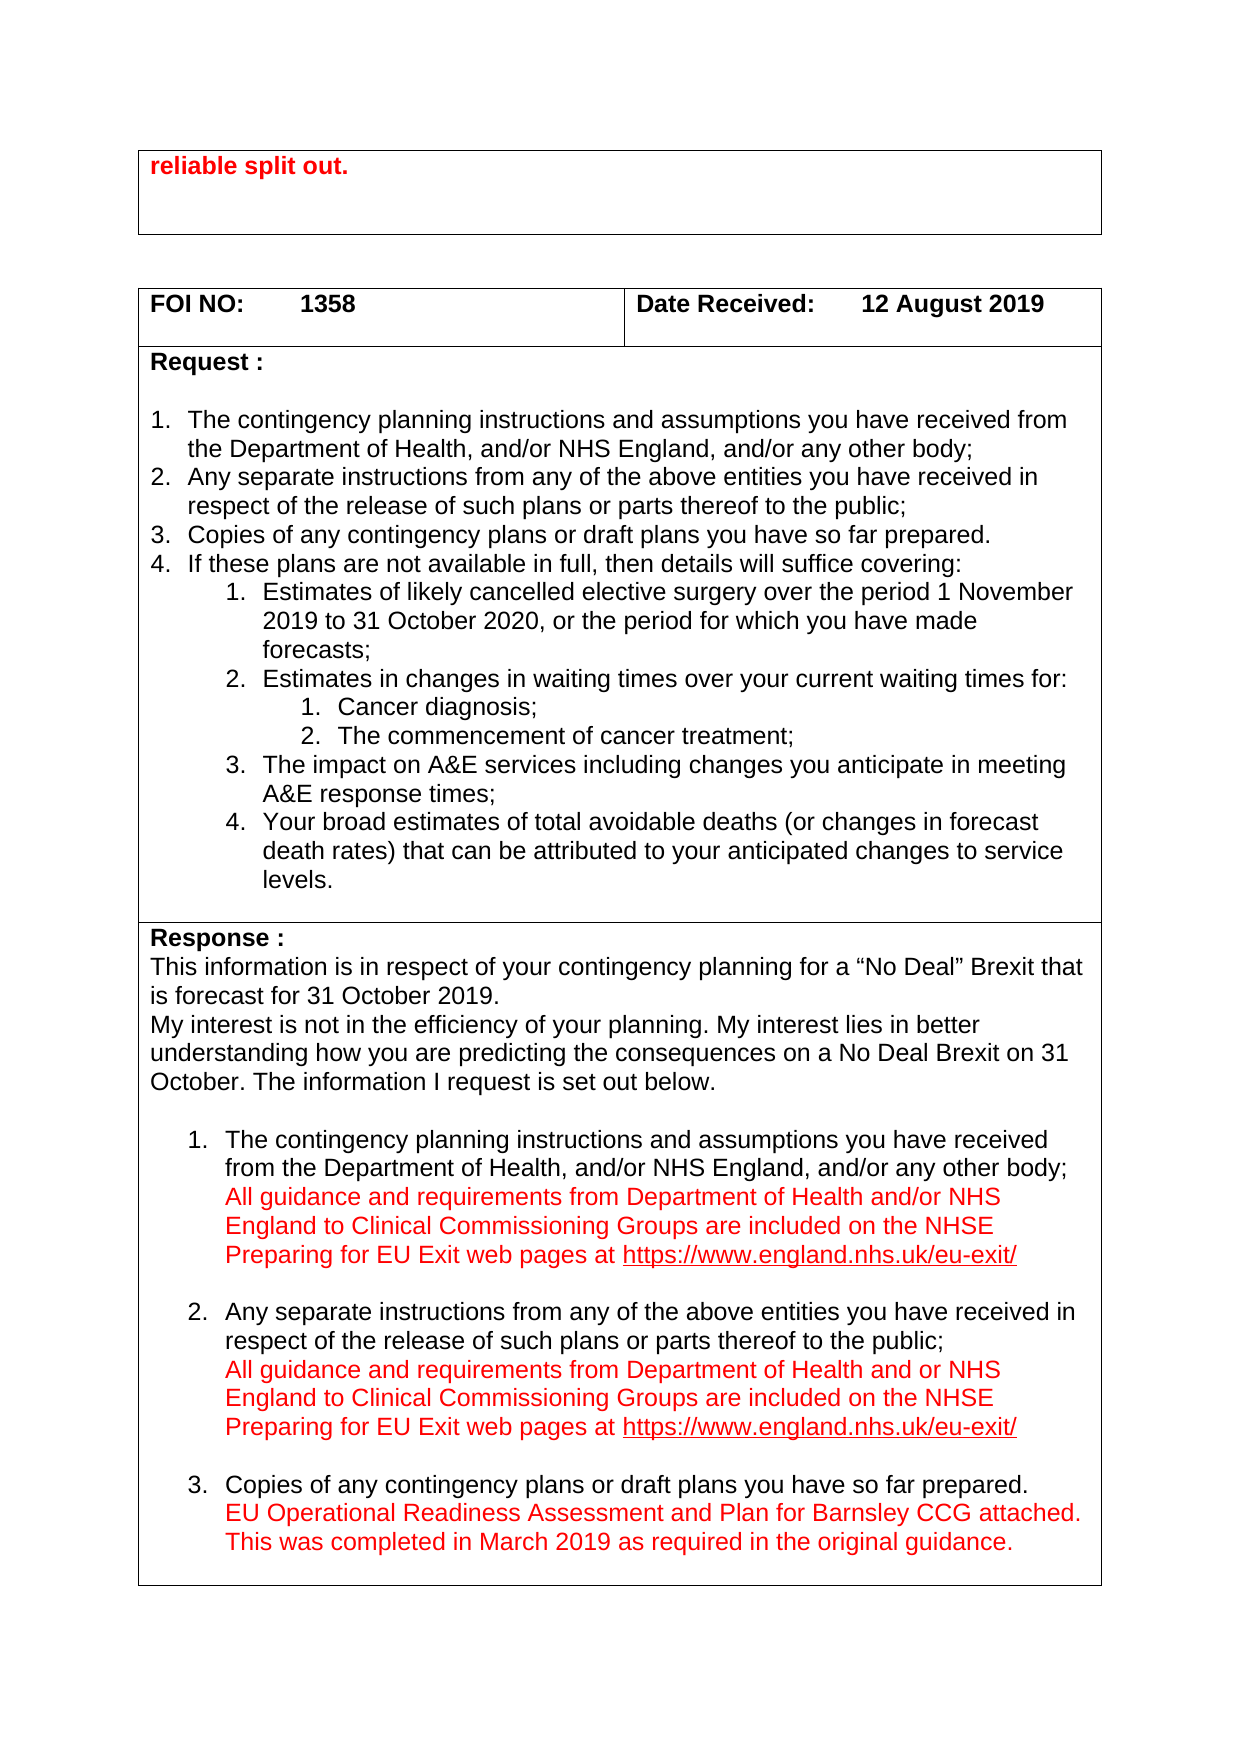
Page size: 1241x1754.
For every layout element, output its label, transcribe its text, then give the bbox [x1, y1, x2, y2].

table_header Date Received: 12 August 2019 [625, 289, 1101, 346]
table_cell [139, 151, 1101, 234]
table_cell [139, 923, 1101, 1584]
table_cell Request : The contingency planning instructions and assumptions you have received from the Department of Health, and/or NHS England, and/or any other body; Any separate instructions from any of the above entities you have received in respect of the release of such plans or parts thereof to the public; Copies of any contingency plans or draft plans you have so far prepared. If these plans are not available in full, then details will suffice covering: Estimates of likely cancelled elective surgery over the period 1 November 2019 to 31 October 2020, or the period for which you have made forecasts; Estimates in changes in waiting times over your current waiting times for: Cancer diagnosis; The commencement of cancer treatment; The impact on A&E services including changes you anticipate in meeting A&E response times; Your broad estimates of total avoidable deaths (or changes in forecast death rates) that can be attributed to your anticipated changes to service levels. [139, 347, 1101, 922]
table_header FOI NO: 1358 [139, 289, 624, 346]
